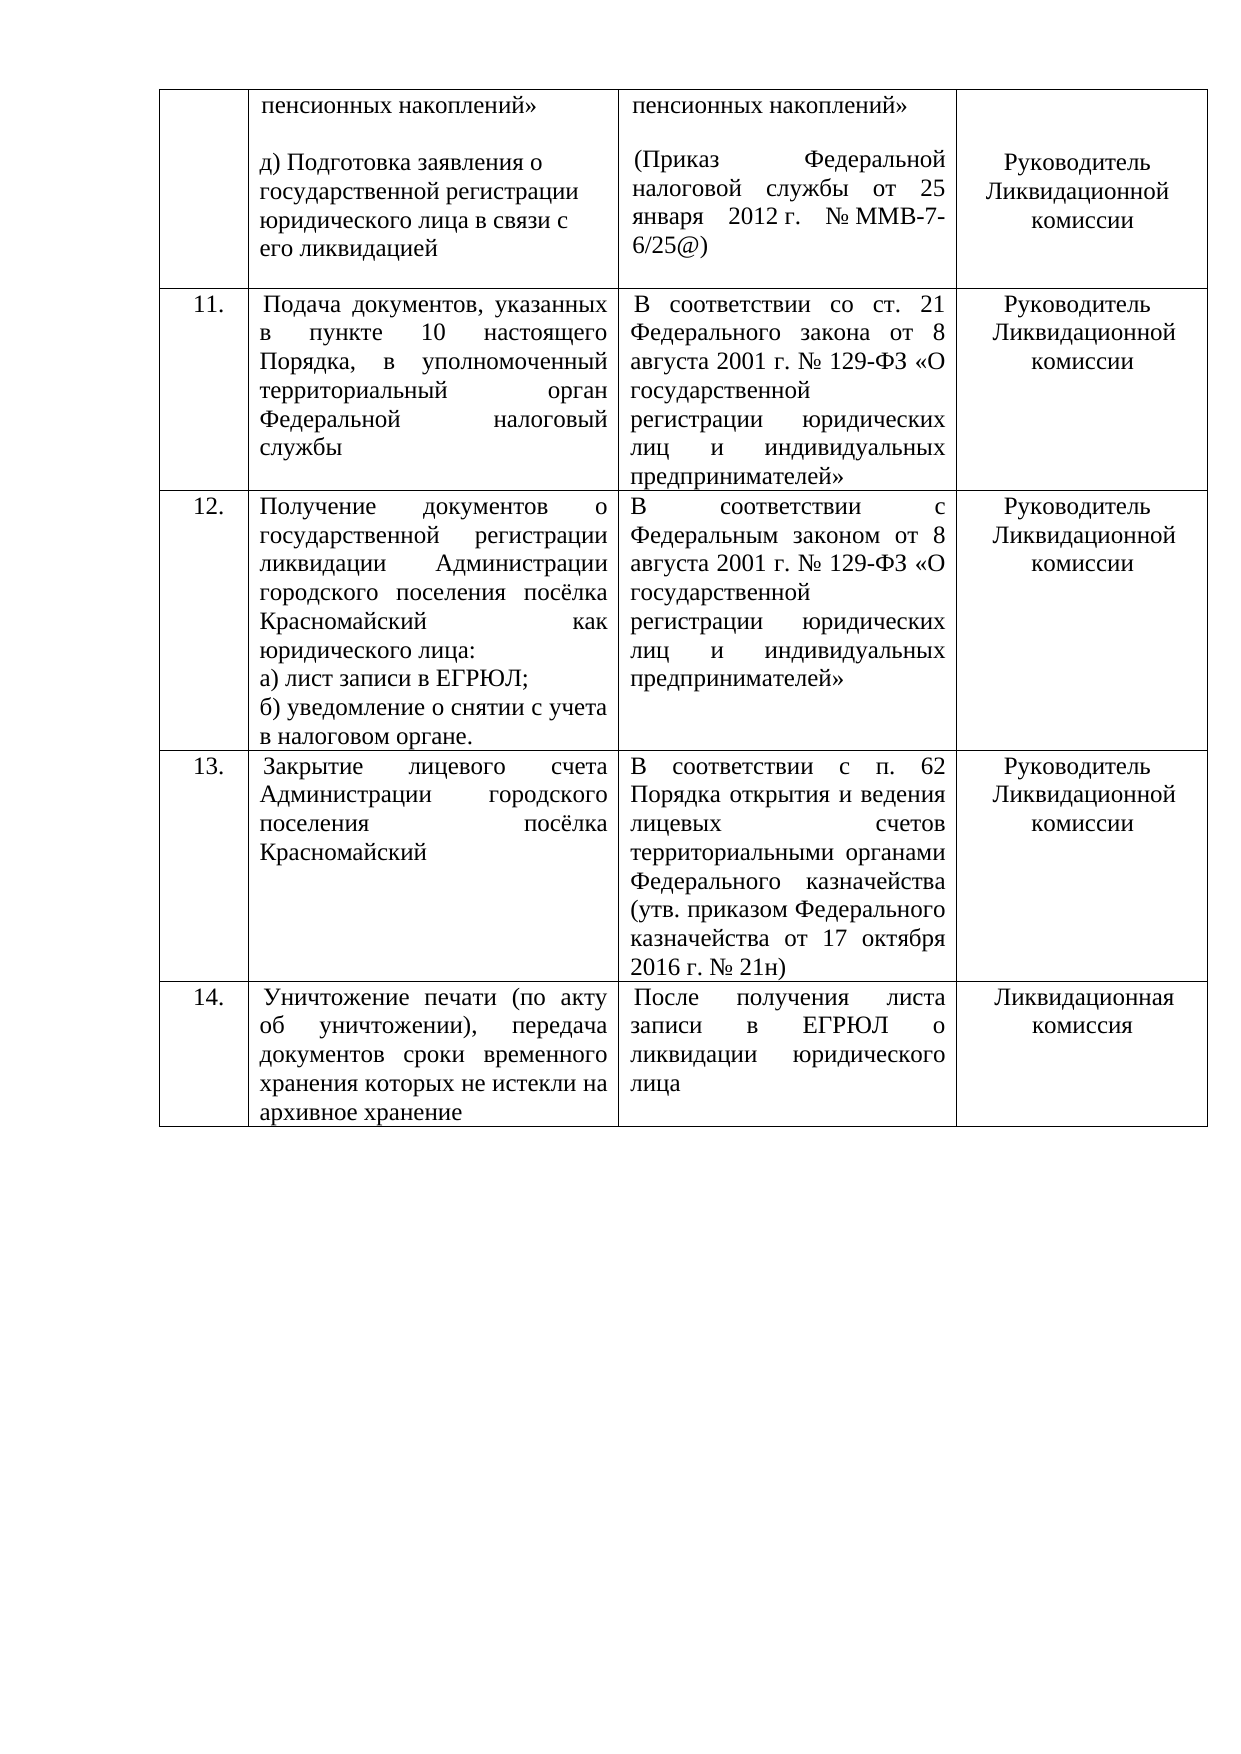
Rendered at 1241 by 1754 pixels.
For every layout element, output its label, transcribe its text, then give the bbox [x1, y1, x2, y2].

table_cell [619, 90, 956, 288]
table_cell Руководитель Ликвидационной комиссии [957, 289, 1207, 490]
table_cell В соответствии со ст. 21 Федерального закона от 8 августа 2001 г. № 129-ФЗ «О государственной регистрации юридических лиц и индивидуальных предпринимателей» [619, 289, 956, 490]
table_cell [160, 982, 248, 1126]
table_cell Закрытие лицевого счета Администрации городского поселения посёлка Красномайский [249, 751, 618, 981]
table_cell [160, 491, 248, 750]
table_cell [160, 751, 248, 981]
table_cell Уничтожение печати (по акту об уничтожении), передача документов сроки временного хранения которых не истекли на архивное хранение [249, 982, 618, 1126]
table_cell Ликвидационная комиссия [957, 982, 1207, 1126]
table_cell Подача документов, указанных в пункте 10 настоящего Порядка, в уполномоченный территориальный орган Федеральной налоговый службы [249, 289, 618, 490]
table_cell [957, 90, 1207, 288]
table_cell Руководитель Ликвидационной комиссии [957, 491, 1207, 750]
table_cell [249, 90, 618, 288]
table_cell В соответствии с Федеральным законом от 8 августа 2001 г. № 129-ФЗ «О государственной регистрации юридических лиц и индивидуальных предпринимателей» [619, 491, 956, 750]
table_cell После получения листа записи в ЕГРЮЛ о ликвидации юридического лица [619, 982, 956, 1126]
table_cell [160, 289, 248, 490]
table_cell В соответствии с п. 62 Порядка открытия и ведения лицевых счетов территориальными органами Федерального казначейства (утв. приказом Федерального казначейства от 17 октября 2016 г. № 21н) [619, 751, 956, 981]
table_cell Получение документов о государственной регистрации ликвидации Администрации городского поселения посёлка Красномайский как юридического лица: а) лист записи в ЕГРЮЛ; б) уведомление о снятии с учета в налоговом органе. [249, 491, 618, 750]
table_cell Руководитель Ликвидационной комиссии [957, 751, 1207, 981]
table_cell [160, 90, 248, 288]
